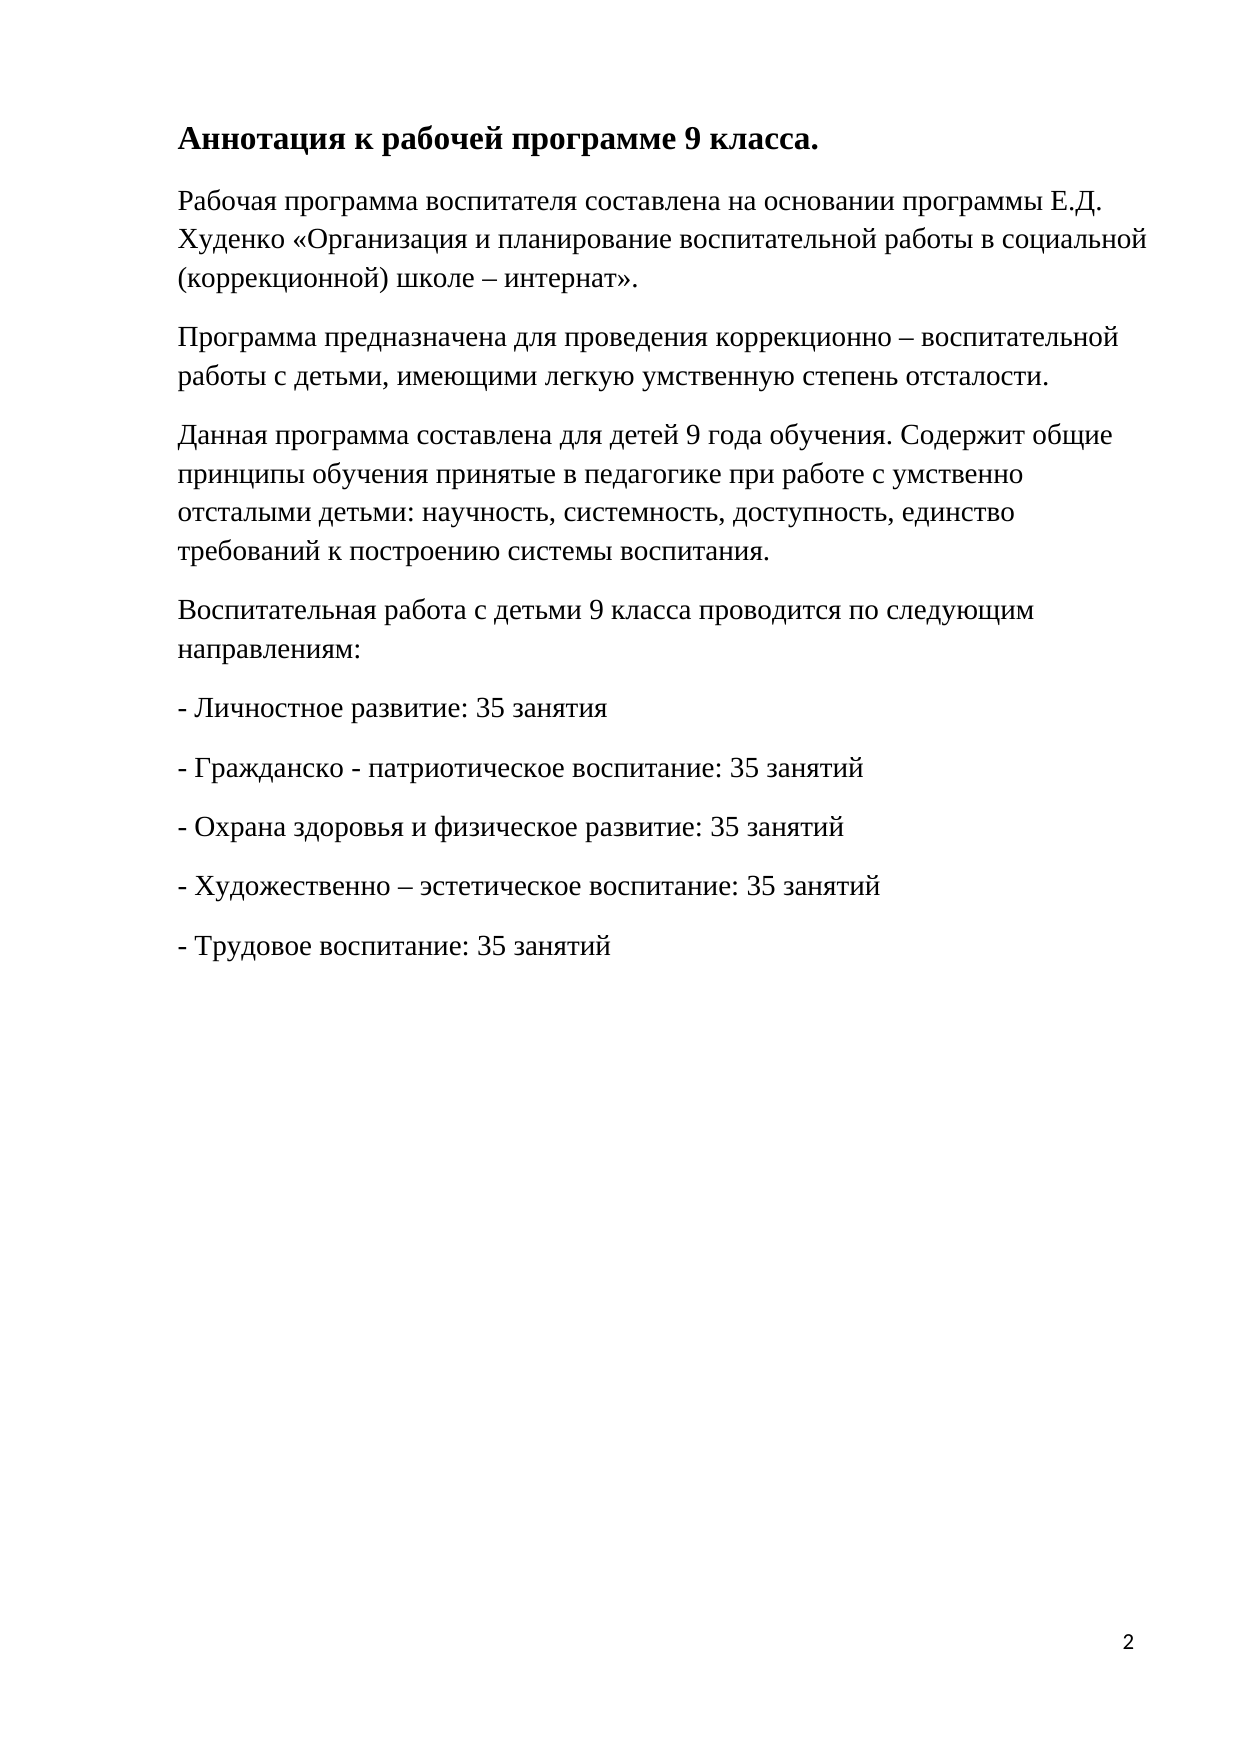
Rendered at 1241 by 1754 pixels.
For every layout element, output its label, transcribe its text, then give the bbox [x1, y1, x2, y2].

text - Трудовое воспитание: 35 занятий [177, 928, 1152, 961]
text Аннотация к рабочей программе 9 класса. [177, 118, 1152, 156]
text Данная программа составлена для детей 9 года обучения. Содержит общие принципы обучения принятые в педагогике при работе с умственно отсталыми детьми: научность, системность, доступность, единство требований к построению системы воспитания. [177, 417, 1152, 567]
text Рабочая программа воспитателя составлена на основании программы Е.Д. Худенко «Организация и планирование воспитательной работы в социальной (коррекционной) школе – интернат». [177, 183, 1152, 294]
text - Художественно – эстетическое воспитание: 35 занятий [177, 868, 1152, 902]
text Программа предназначена для проведения коррекционно – воспитательной работы с детьми, имеющими легкую умственную степень отсталости. [177, 319, 1152, 392]
text - Гражданско - патриотическое воспитание: 35 занятий [177, 750, 1152, 783]
text - Охрана здоровья и физическое развитие: 35 занятий [177, 809, 1152, 843]
text - Личностное развитие: 35 занятия [177, 690, 1152, 724]
text Воспитательная работа с детьми 9 класса проводится по следующим направлениям: [177, 592, 1152, 664]
